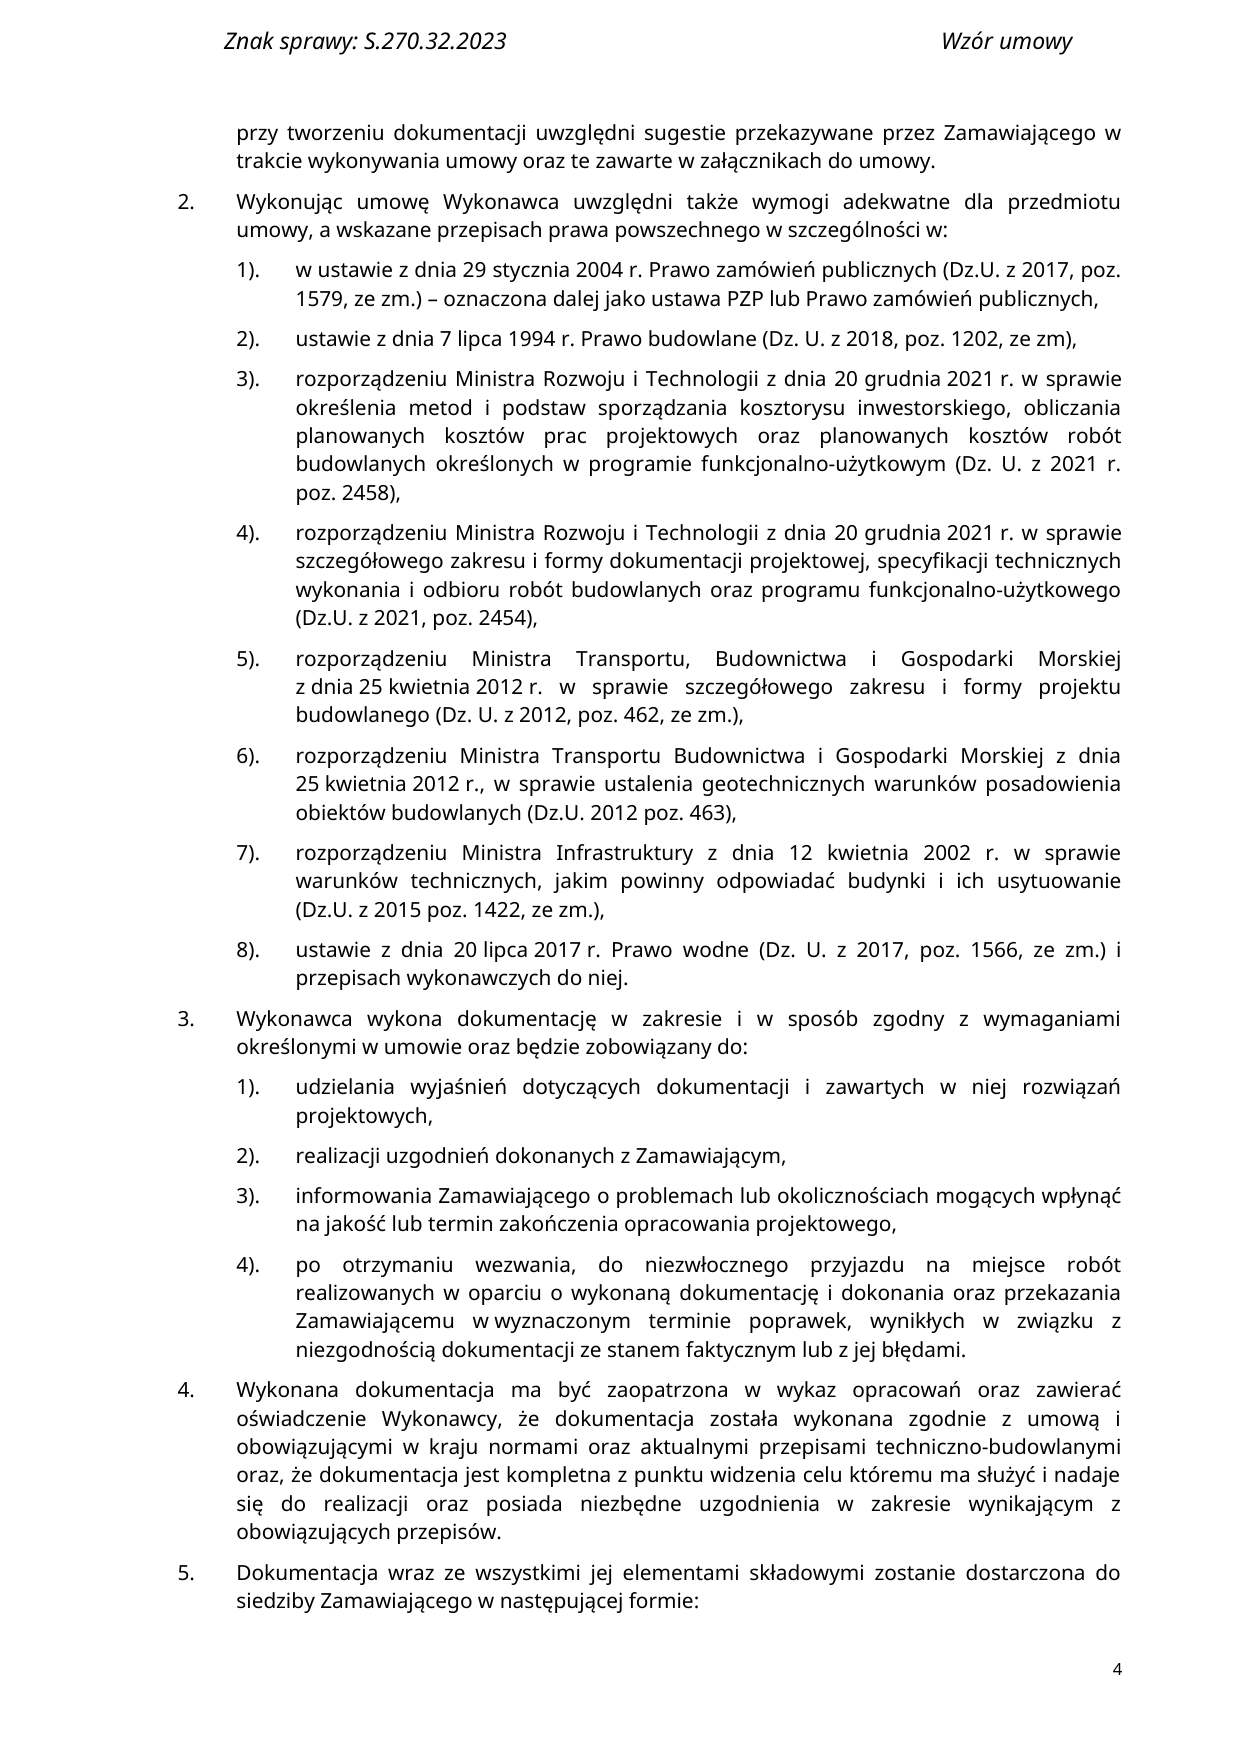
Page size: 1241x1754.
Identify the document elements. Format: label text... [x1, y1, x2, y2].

list rozporządzeniu Ministra Rozwoju i Technologii z dnia 20 grudnia 2021 r. w sprawie określenia metod i podstaw sporządzania kosztorysu inwestorskiego, obliczania planowanych kosztów prac projektowych oraz planowanych kosztów robót budowlanych określonych w programie funkcjonalno-użytkowym (Dz. U. z 2021 r. poz. 2458), [236, 364, 1122, 506]
list ustawie z dnia 7 lipca 1994 r. Prawo budowlane (Dz. U. z 2018, poz. 1202, ze zm), [236, 324, 1122, 352]
list Wykonawca wykona dokumentację w zakresie i w sposób zgodny z wymaganiami określonymi w umowie oraz będzie zobowiązany do: [177, 1004, 1122, 1061]
list w ustawie z dnia 29 stycznia 2004 r. Prawo zamówień publicznych (Dz.U. z 2017, poz. 1579, ze zm.) – oznaczona dalej jako ustawa PZP lub Prawo zamówień publicznych, [236, 255, 1122, 312]
list po otrzymaniu wezwania, do niezwłocznego przyjazdu na miejsce robót realizowanych w oparciu o wykonaną dokumentację i dokonania oraz przekazania Zamawiającemu w wyznaczonym terminie poprawek, wynikłych w związku z niezgodnością dokumentacji ze stanem faktycznym lub z jej błędami. [236, 1250, 1122, 1363]
list Dokumentacja wraz ze wszystkimi jej elementami składowymi zostanie dostarczona do siedziby Zamawiającego w następującej formie: [177, 1558, 1122, 1614]
list Wykonując umowę Wykonawca uwzględni także wymogi adekwatne dla przedmiotu umowy, a wskazane przepisach prawa powszechnego w szczególności w: [177, 187, 1122, 244]
list ustawie z dnia 20 lipca 2017 r. Prawo wodne (Dz. U. z 2017, poz. 1566, ze zm.) i przepisach wykonawczych do niej. [236, 935, 1122, 992]
list rozporządzeniu Ministra Transportu Budownictwa i Gospodarki Morskiej z dnia 25 kwietnia 2012 r., w sprawie ustalenia geotechnicznych warunków posadowienia obiektów budowlanych (Dz.U. 2012 poz. 463), [236, 741, 1122, 826]
list rozporządzeniu Ministra Transportu, Budownictwa i Gospodarki Morskiej z dnia 25 kwietnia 2012 r. w sprawie szczegółowego zakresu i formy projektu budowlanego (Dz. U. z 2012, poz. 462, ze zm.), [236, 644, 1122, 729]
list rozporządzeniu Ministra Rozwoju i Technologii z dnia 20 grudnia 2021 r. w sprawie szczegółowego zakresu i formy dokumentacji projektowej, specyfikacji technicznych wykonania i odbioru robót budowlanych oraz programu funkcjonalno-użytkowego (Dz.U. z 2021, poz. 2454), [236, 518, 1122, 632]
list Wykonana dokumentacja ma być zaopatrzona w wykaz opracowań oraz zawierać oświadczenie Wykonawcy, że dokumentacja została wykonana zgodnie z umową i obowiązującymi w kraju normami oraz aktualnymi przepisami techniczno-budowlanymi oraz, że dokumentacja jest kompletna z punktu widzenia celu któremu ma służyć i nadaje się do realizacji oraz posiada niezbędne uzgodnienia w zakresie wynikającym z obowiązujących przepisów. [177, 1375, 1122, 1546]
list realizacji uzgodnień dokonanych z Zamawiającym, [236, 1141, 1122, 1169]
list rozporządzeniu Ministra Infrastruktury z dnia 12 kwietnia 2002 r. w sprawie warunków technicznych, jakim powinny odpowiadać budynki i ich usytuowanie (Dz.U. z 2015 poz. 1422, ze zm.), [236, 838, 1122, 923]
list udzielania wyjaśnień dotyczących dokumentacji i zawartych w niej rozwiązań projektowych, [236, 1072, 1122, 1129]
list informowania Zamawiającego o problemach lub okolicznościach mogących wpłynąć na jakość lub termin zakończenia opracowania projektowego, [236, 1181, 1122, 1238]
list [177, 118, 1122, 175]
